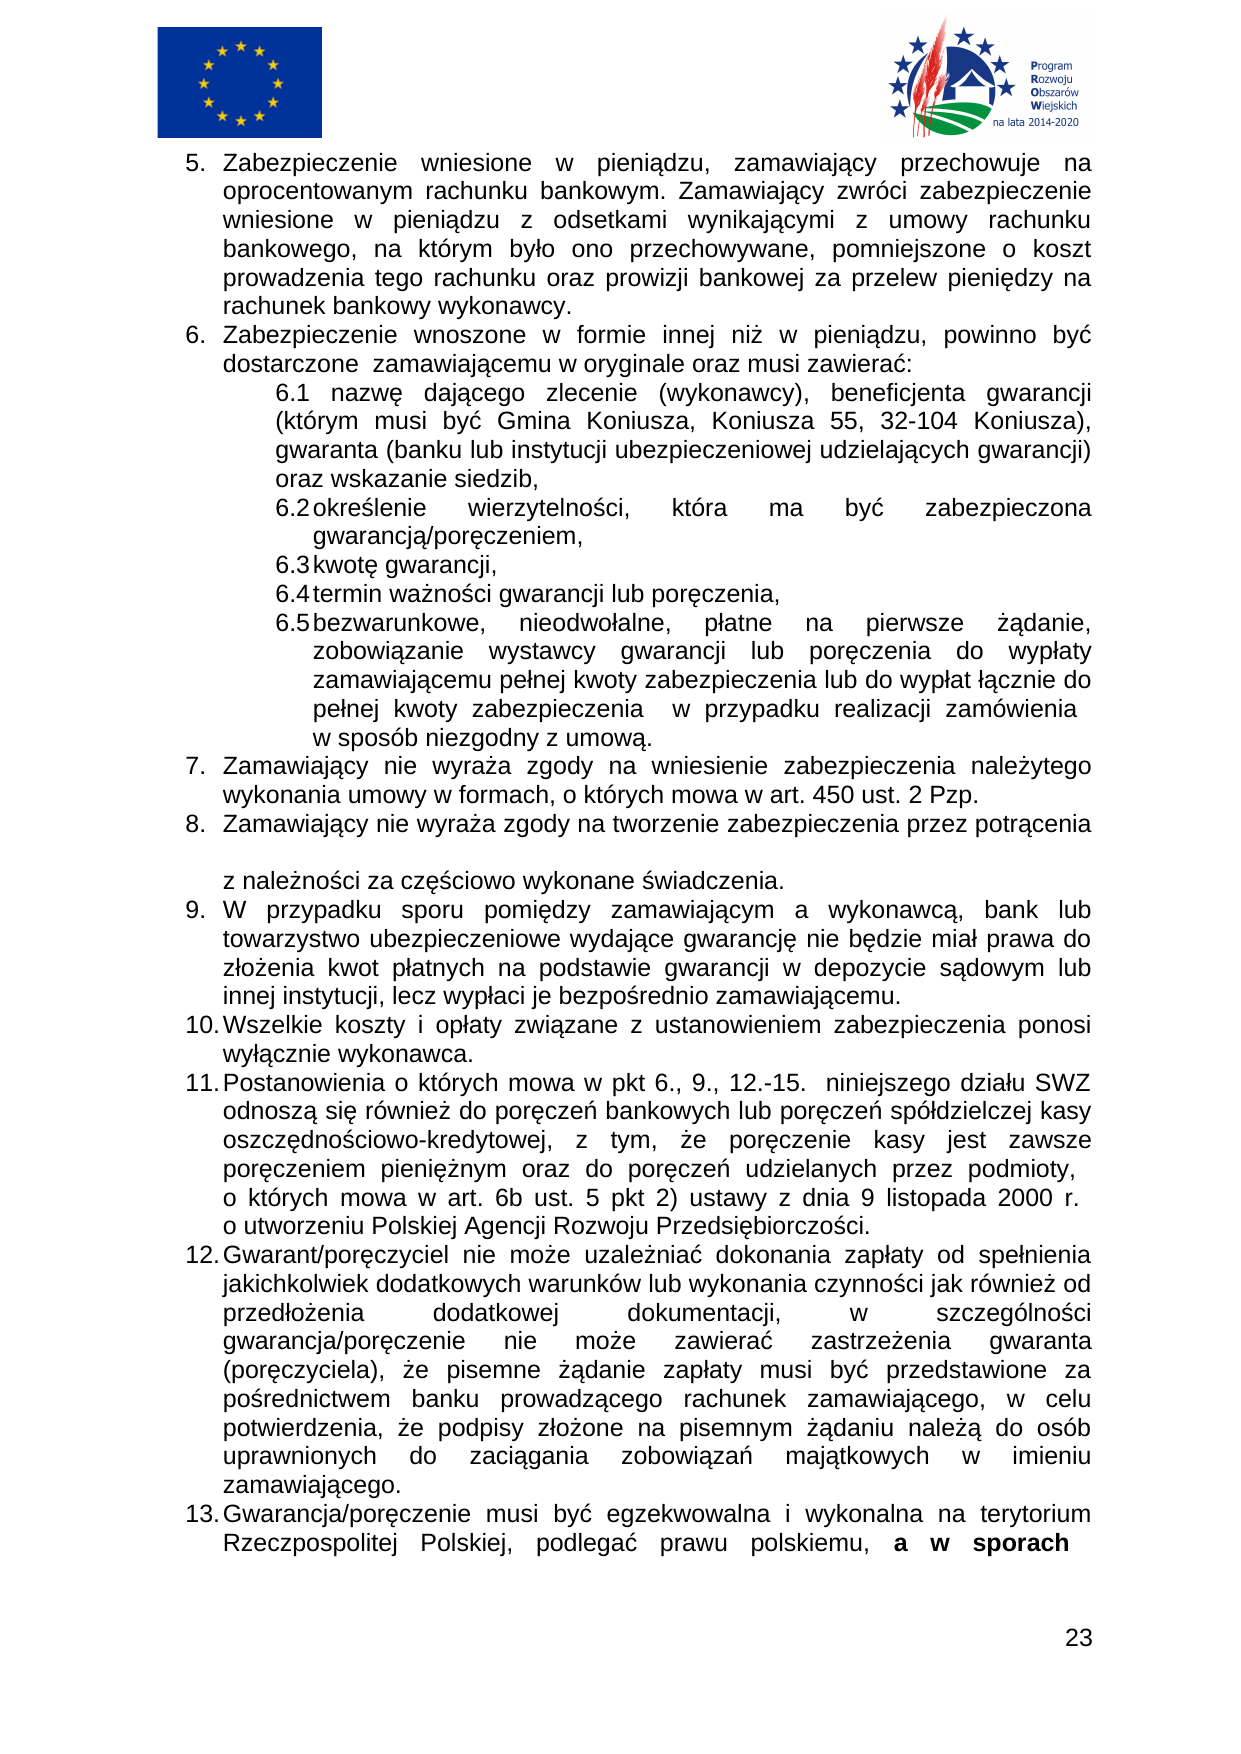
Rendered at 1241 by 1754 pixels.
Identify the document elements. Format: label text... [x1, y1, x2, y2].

list Zabezpieczenie wnoszone w formie innej niż w pieniądzu, powinno być dostarczone zamawiającemu w oryginale oraz musi zawierać: [185, 320, 1093, 378]
list Wszelkie koszty i opłaty związane z ustanowieniem zabezpieczenia ponosi wyłącznie wykonawca. [185, 1010, 1093, 1068]
list Postanowienia o których mowa w pkt 6., 9., 12.-15. niniejszego działu SWZ odnoszą się również do poręczeń bankowych lub poręczeń spółdzielczej kasy oszczędnościowo-kredytowej, z tym, że poręczenie kasy jest zawsze poręczeniem pieniężnym oraz do poręczeń udzielanych przez podmioty, o których mowa w art. 6b ust. 5 pkt 2) ustawy z dnia 9 listopada 2000 r. o utworzeniu Polskiej Agencji Rozwoju Przedsiębiorczości. [185, 1068, 1093, 1240]
list Gwarant/poręczyciel nie może uzależniać dokonania zapłaty od spełnienia jakichkolwiek dodatkowych warunków lub wykonania czynności jak również od przedłożenia dodatkowej dokumentacji, w szczególności gwarancja/poręczenie nie może zawierać zastrzeżenia gwaranta (poręczyciela), że pisemne żądanie zapłaty musi być przedstawione za pośrednictwem banku prowadzącego rachunek zamawiającego, w celu potwierdzenia, że podpisy złożone na pisemnym żądaniu należą do osób uprawnionych do zaciągania zobowiązań majątkowych w imieniu zamawiającego. [185, 1240, 1093, 1499]
list określenie wierzytelności, która ma być zabezpieczona gwarancją/poręczeniem, [275, 493, 1093, 550]
list Zamawiający nie wyraża zgody na tworzenie zabezpieczenia przez potrącenia z należności za częściowo wykonane świadczenia. [185, 809, 1093, 895]
list W przypadku sporu pomiędzy zamawiającym a wykonawcą, bank lub towarzystwo ubezpieczeniowe wydające gwarancję nie będzie miał prawa do złożenia kwot płatnych na podstawie gwarancji w depozycie sądowym lub innej instytucji, lecz wypłaci je bezpośrednio zamawiającemu. [185, 895, 1093, 1010]
list termin ważności gwarancji lub poręczenia, [275, 579, 1093, 608]
list Zamawiający nie wyraża zgody na wniesienie zabezpieczenia należytego wykonania umowy w formach, o których mowa w art. 450 ust. 2 Pzp. [185, 751, 1093, 809]
list bezwarunkowe, nieodwołalne, płatne na pierwsze żądanie, zobowiązanie wystawcy gwarancji lub poręczenia do wypłaty zamawiającemu pełnej kwoty zabezpieczenia lub do wypłat łącznie do pełnej kwoty zabezpieczenia w przypadku realizacji zamówienia w sposób niezgodny z umową. [275, 608, 1093, 751]
picture [880, 8, 1090, 144]
list 6.1 nazwę dającego zlecenie (wykonawcy), beneficjenta gwarancji (którym musi być Gmina Koniusza, Koniusza 55, 32-104 Koniusza), gwaranta (banku lub instytucji ubezpieczeniowej udzielających gwarancji) oraz wskazanie siedzib, [275, 378, 1093, 493]
list kwotę gwarancji, [275, 550, 1093, 579]
picture [156, 27, 322, 137]
list Zabezpieczenie wniesione w pieniądzu, zamawiający przechowuje na oprocentowanym rachunku bankowym. Zamawiający zwróci zabezpieczenie wniesione w pieniądzu z odsetkami wynikającymi z umowy rachunku bankowego, na którym było ono przechowywane, pomniejszone o koszt prowadzenia tego rachunku oraz prowizji bankowej za przelew pieniędzy na rachunek bankowy wykonawcy. [185, 148, 1093, 320]
